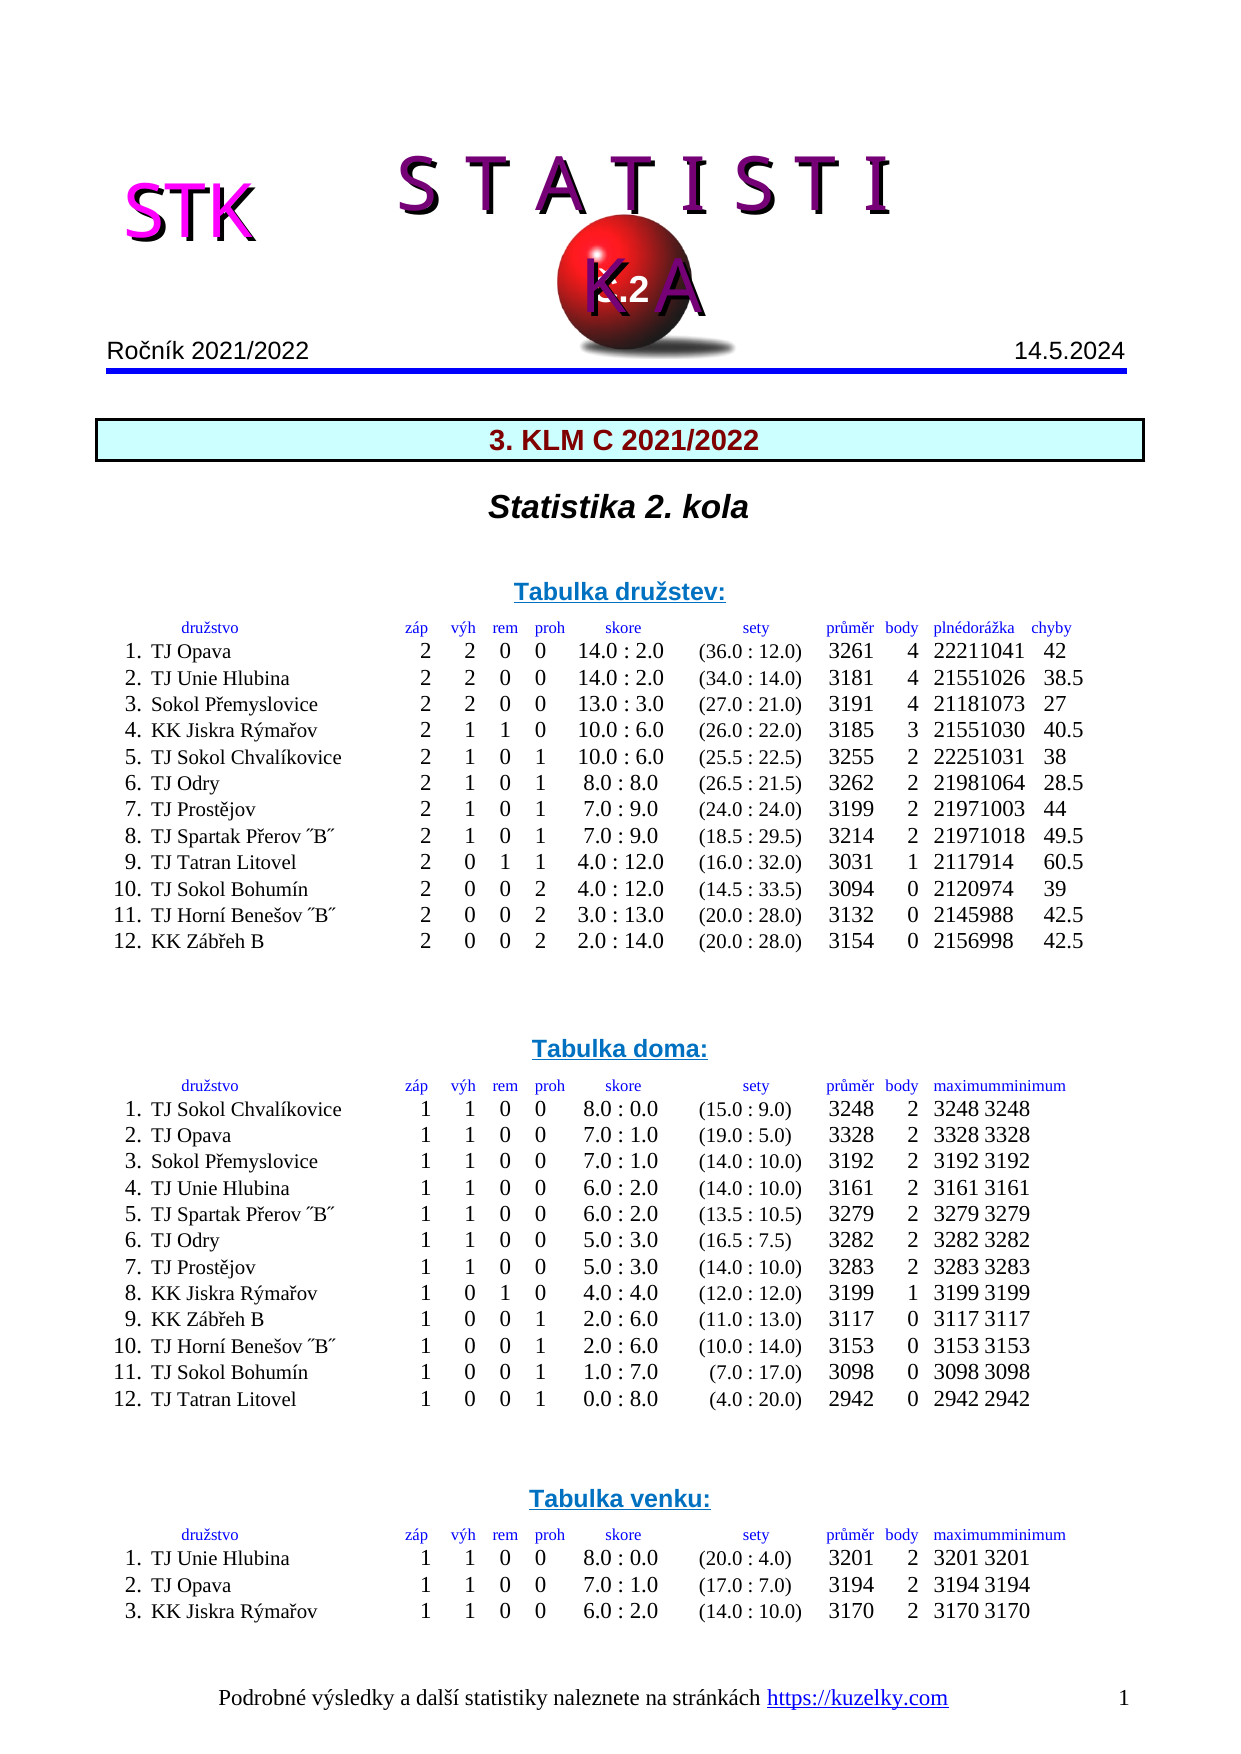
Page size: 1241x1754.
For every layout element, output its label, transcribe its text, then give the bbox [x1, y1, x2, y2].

text 3. Sokol Přemyslovice 1 1 0 0 7.0 : 1.0 (14.0 : 10.0) 3192 2 3192 3192 [106, 1147, 1134, 1174]
text Tabulka doma: [94, 1034, 1145, 1063]
text 1. TJ Opava 2 2 0 0 14.0 : 2.0 (36.0 : 12.0) 3261 4 2221 1041 42 [106, 637, 1134, 664]
text družstvo záp výh rem proh skore sety průměr body plné dorážka chyby [106, 618, 1134, 637]
text družstvo záp výh rem proh skore sety průměr body maximum minimum [106, 1076, 1134, 1095]
text 4. KK Jiskra Rýmařov 2 1 1 0 10.0 : 6.0 (26.0 : 22.0) 3185 3 2155 1030 40.5 [106, 716, 1134, 743]
text Č.2 [687, 267, 1134, 310]
text 12. TJ Tatran Litovel 1 0 0 1 0.0 : 8.0 (4.0 : 20.0) 2942 0 2942 2942 [106, 1384, 1134, 1411]
text Ročník 2021/2022 14.5.2024 [106, 336, 1134, 365]
text Č.2 [609, 267, 671, 310]
text Statistika 2. kola [106, 487, 1134, 526]
text Tabulka družstev: [94, 577, 1145, 606]
text 10. TJ Horní Benešov ˝B˝ 1 0 0 1 2.0 : 6.0 (10.0 : 14.0) 3153 0 3153 3153 [106, 1332, 1134, 1358]
text 7. TJ Prostějov 2 1 0 1 7.0 : 9.0 (24.0 : 24.0) 3199 2 2197 1003 44 [106, 796, 1134, 822]
text 3. KK Jiskra Rýmařov 1 1 0 0 6.0 : 2.0 (14.0 : 10.0) 3170 2 3170 3170 [106, 1597, 1134, 1623]
text 9. TJ Tatran Litovel 2 0 1 1 4.0 : 12.0 (16.0 : 32.0) 3031 1 2117 914 60.5 [106, 848, 1134, 874]
text 6. TJ Odry 1 1 0 0 5.0 : 3.0 (16.5 : 7.5) 3282 2 3282 3282 [106, 1226, 1134, 1253]
text Č.2 [106, 267, 587, 310]
text 5. TJ Sokol Chvalíkovice 2 1 0 1 10.0 : 6.0 (25.5 : 22.5) 3255 2 2225 1031 38 [106, 743, 1134, 769]
text 3. Sokol Přemyslovice 2 2 0 0 13.0 : 3.0 (27.0 : 21.0) 3191 4 2118 1073 27 [106, 690, 1134, 716]
text 2. TJ Opava 1 1 0 0 7.0 : 1.0 (19.0 : 5.0) 3328 2 3328 3328 [106, 1121, 1134, 1147]
text 10. TJ Sokol Bohumín 2 0 0 2 4.0 : 12.0 (14.5 : 33.5) 3094 0 2120 974 39 [106, 874, 1134, 901]
text 6. TJ Odry 2 1 0 1 8.0 : 8.0 (26.5 : 21.5) 3262 2 2198 1064 28.5 [106, 769, 1134, 796]
text 7. TJ Prostějov 1 1 0 0 5.0 : 3.0 (14.0 : 10.0) 3283 2 3283 3283 [106, 1253, 1134, 1279]
text družstvo záp výh rem proh skore sety průměr body maximum minimum [106, 1525, 1134, 1544]
text 11. TJ Horní Benešov ˝B˝ 2 0 0 2 3.0 : 13.0 (20.0 : 28.0) 3132 0 2145 988 42.5 [106, 901, 1134, 927]
text 8. TJ Spartak Přerov ˝B˝ 2 1 0 1 7.0 : 9.0 (18.5 : 29.5) 3214 2 2197 1018 49.5 [106, 822, 1134, 848]
subtitle 3. KLM C 2021/2022 [98, 421, 1142, 459]
text 12. KK Zábřeh B 2 0 0 2 2.0 : 14.0 (20.0 : 28.0) 3154 0 2156 998 42.5 [106, 927, 1134, 954]
text 2. TJ Opava 1 1 0 0 7.0 : 1.0 (17.0 : 7.0) 3194 2 3194 3194 [106, 1571, 1134, 1597]
text 11. TJ Sokol Bohumín 1 0 0 1 1.0 : 7.0 (7.0 : 17.0) 3098 0 3098 3098 [106, 1358, 1134, 1384]
text 1. TJ Unie Hlubina 1 1 0 0 8.0 : 0.0 (20.0 : 4.0) 3201 2 3201 3201 [106, 1544, 1134, 1571]
text 8. KK Jiskra Rýmařov 1 0 1 0 4.0 : 4.0 (12.0 : 12.0) 3199 1 3199 3199 [106, 1279, 1134, 1306]
text 9. KK Zábřeh B 1 0 0 1 2.0 : 6.0 (11.0 : 13.0) 3117 0 3117 3117 [106, 1306, 1134, 1332]
text 4. TJ Unie Hlubina 1 1 0 0 6.0 : 2.0 (14.0 : 10.0) 3161 2 3161 3161 [106, 1174, 1134, 1200]
text 2. TJ Unie Hlubina 2 2 0 0 14.0 : 2.0 (34.0 : 14.0) 3181 4 2155 1026 38.5 [106, 664, 1134, 690]
text 5. TJ Spartak Přerov ˝B˝ 1 1 0 0 6.0 : 2.0 (13.5 : 10.5) 3279 2 3279 3279 [106, 1200, 1134, 1226]
text 1. TJ Sokol Chvalíkovice 1 1 0 0 8.0 : 0.0 (15.0 : 9.0) 3248 2 3248 3248 [106, 1095, 1134, 1121]
text Tabulka venku: [94, 1484, 1145, 1513]
